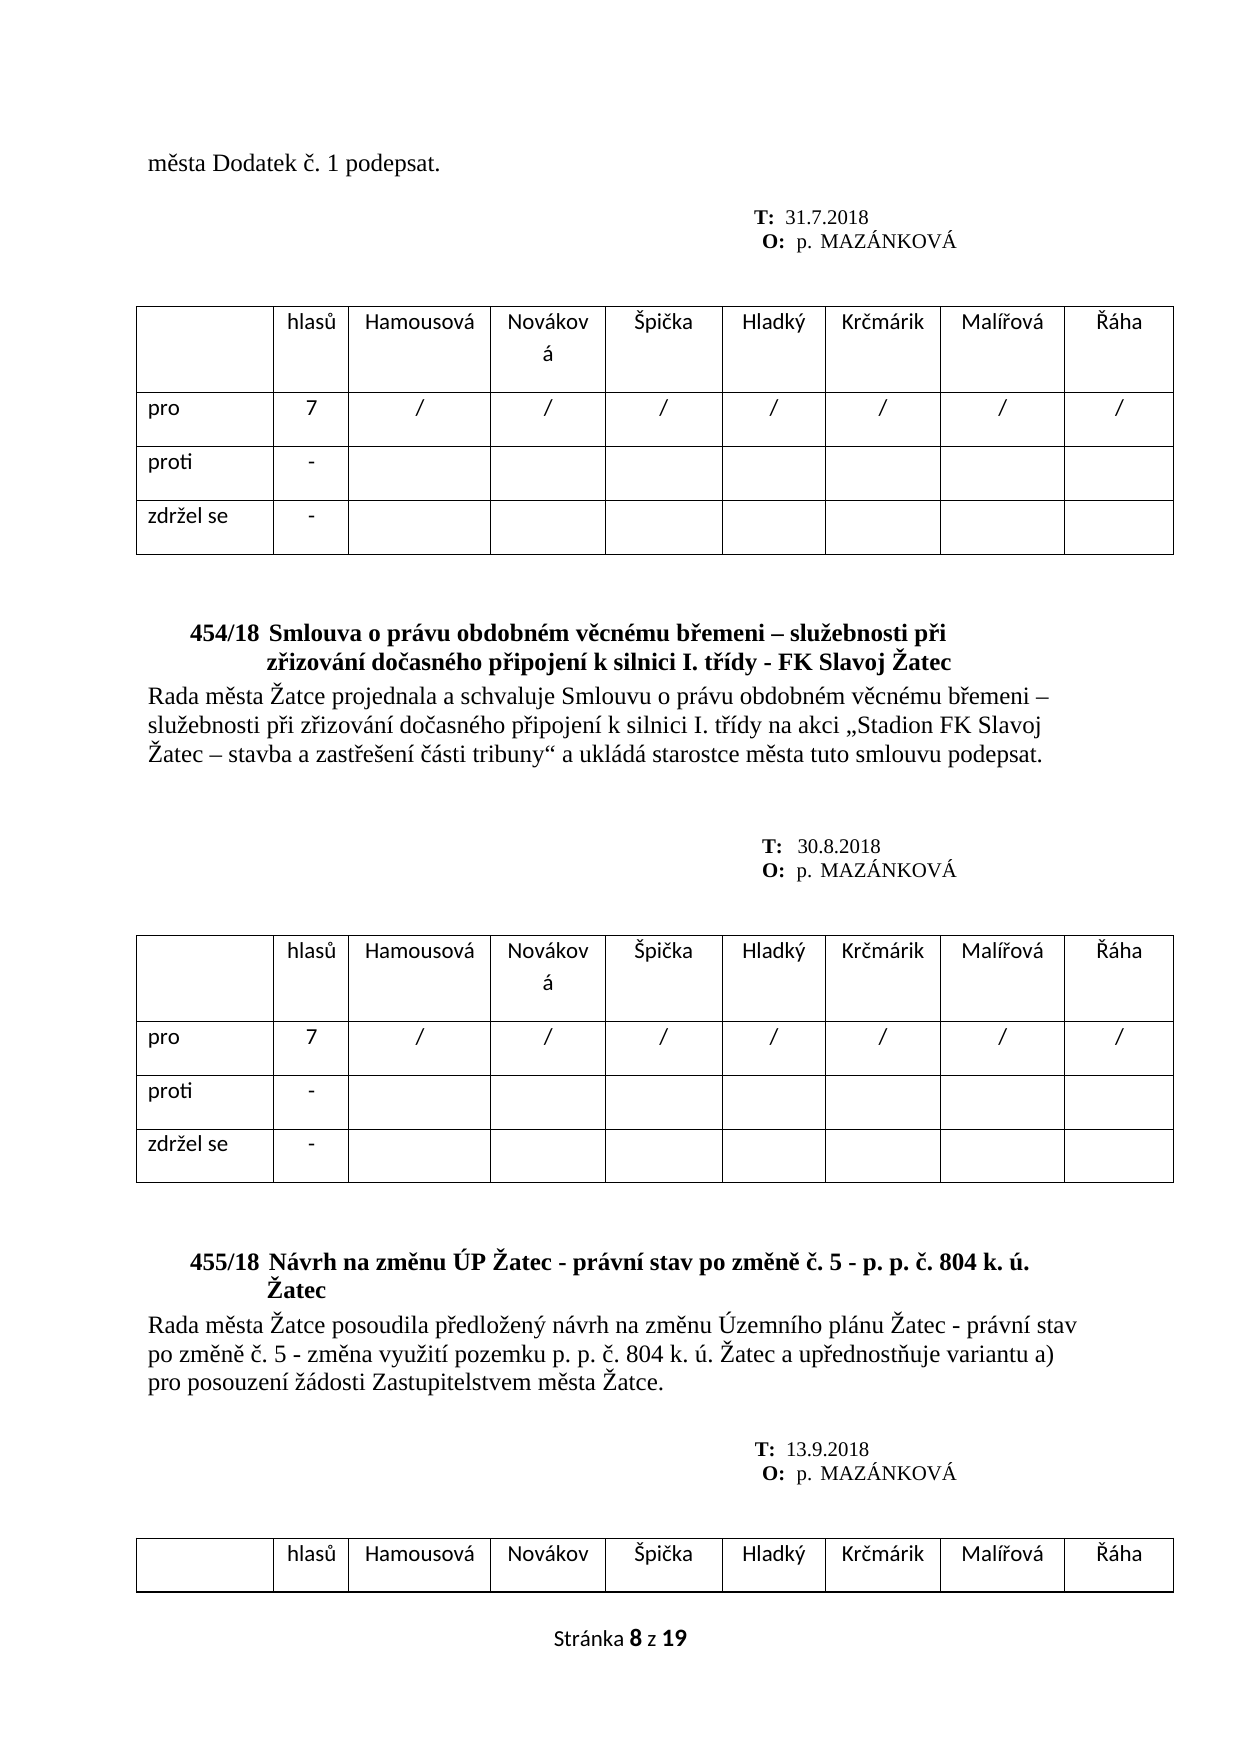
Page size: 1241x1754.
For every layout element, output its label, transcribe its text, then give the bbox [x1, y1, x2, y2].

table_header Hamousová [349, 1539, 490, 1591]
table_cell / [723, 393, 825, 446]
table_cell [349, 1130, 490, 1182]
table_cell [349, 447, 490, 500]
table_header Špička [606, 936, 722, 1021]
table_header Nováková [491, 1539, 605, 1591]
table_cell / [723, 1022, 825, 1075]
table_cell zdržel se [137, 1130, 273, 1182]
text Žatec – stavba a zastřešení části tribuny“ a ukládá starostce města tuto smlouvu podepsat. [148, 739, 1093, 767]
table_cell [723, 1076, 825, 1128]
table_cell / [349, 393, 490, 446]
table_header Krčmárik [826, 936, 940, 1021]
table_header Malířová [941, 1539, 1064, 1591]
table_cell [1065, 1130, 1173, 1182]
table_cell / [826, 1022, 940, 1075]
text T: 30.8.2018 [148, 834, 1093, 858]
table_cell [1065, 447, 1173, 500]
table_cell / [491, 393, 605, 446]
table_header Hladký [723, 1539, 825, 1591]
table_cell [826, 447, 940, 500]
table_cell [491, 501, 605, 553]
table_cell - [274, 447, 348, 500]
table_cell [606, 447, 722, 500]
table_cell - [274, 501, 348, 553]
table_cell [941, 1076, 1064, 1128]
text O: p. MAZÁNKOVÁ [148, 229, 1093, 253]
table_header Špička [606, 307, 722, 392]
table_header [137, 936, 273, 1021]
table_cell / [349, 1022, 490, 1075]
table_cell / [1065, 393, 1173, 446]
table_cell [723, 1130, 825, 1182]
table_header Hladký [723, 307, 825, 392]
table_header Krčmárik [826, 307, 940, 392]
table_header hlasů [274, 1539, 348, 1591]
table_cell [723, 447, 825, 500]
text 455/18 Návrh na změnu ÚP Žatec - právní stav po změně č. 5 - p. p. č. 804 k. ú. [148, 1247, 1093, 1276]
table_cell / [826, 393, 940, 446]
table_header Řáha [1065, 936, 1173, 1021]
table_cell [606, 501, 722, 553]
table_cell [941, 501, 1064, 553]
table_header Řáha [1065, 1539, 1173, 1591]
table_header Řáha [1065, 307, 1173, 392]
table_cell - [274, 1130, 348, 1182]
text T: 31.7.2018 [148, 205, 1093, 229]
table_cell / [491, 1022, 605, 1075]
text služebnosti při zřizování dočasného připojení k silnici I. třídy na akci „Stadion FK Slavoj [148, 710, 1093, 739]
text Žatec [148, 1276, 1093, 1304]
table_cell [826, 1130, 940, 1182]
table_header Hladký [723, 936, 825, 1021]
table_cell / [941, 393, 1064, 446]
table_cell [941, 1130, 1064, 1182]
table_cell / [606, 1022, 722, 1075]
text O: p. MAZÁNKOVÁ [148, 858, 1093, 882]
text města Dodatek č. 1 podepsat. [148, 148, 1093, 176]
table_cell [491, 1130, 605, 1182]
table_header Malířová [941, 936, 1064, 1021]
table_cell [491, 447, 605, 500]
table_cell / [1065, 1022, 1173, 1075]
table_header hlasů [274, 307, 348, 392]
table_cell [606, 1130, 722, 1182]
table_cell [723, 501, 825, 553]
table_header Hamousová [349, 936, 490, 1021]
table_header Špička [606, 1539, 722, 1591]
table_cell proti [137, 447, 273, 500]
table_header Nováková [491, 307, 605, 392]
text O: p. MAZÁNKOVÁ [148, 1461, 1093, 1484]
table_cell proti [137, 1076, 273, 1128]
table_cell [606, 1076, 722, 1128]
table_cell pro [137, 393, 273, 446]
table_cell [941, 447, 1064, 500]
text T: 13.9.2018 [148, 1436, 1093, 1461]
text zřizování dočasného připojení k silnici I. třídy - FK Slavoj Žatec [148, 647, 1093, 676]
table_header Hamousová [349, 307, 490, 392]
table_cell [826, 1076, 940, 1128]
table_cell [1065, 1076, 1173, 1128]
table_header hlasů [274, 936, 348, 1021]
table_cell / [606, 393, 722, 446]
table_cell [349, 501, 490, 553]
text Rada města Žatce projednala a schvaluje Smlouvu o právu obdobném věcnému břemeni – [148, 681, 1093, 710]
table_header [137, 1539, 273, 1591]
table_cell / [941, 1022, 1064, 1075]
table_cell pro [137, 1022, 273, 1075]
table_cell [826, 501, 940, 553]
table_header Malířová [941, 307, 1064, 392]
table_cell 7 [274, 393, 348, 446]
table_cell zdržel se [137, 501, 273, 553]
table_header [137, 307, 273, 392]
text Rada města Žatce posoudila předložený návrh na změnu Územního plánu Žatec - právní stav po změně č. 5 - změna využití pozemku p. p. č. 804 k. ú. Žatec a upřednostňuje variantu a) pro posouzení žádosti Zastupitelstvem města Žatce. [148, 1310, 1093, 1396]
table_cell [1065, 501, 1173, 553]
table_cell 7 [274, 1022, 348, 1075]
text 454/18 Smlouva o právu obdobném věcnému břemeni – služebnosti při [148, 618, 1093, 647]
table_cell - [274, 1076, 348, 1128]
table_cell [349, 1076, 490, 1128]
table_header Krčmárik [826, 1539, 940, 1591]
table_cell [491, 1076, 605, 1128]
table_header Nováková [491, 936, 605, 1021]
